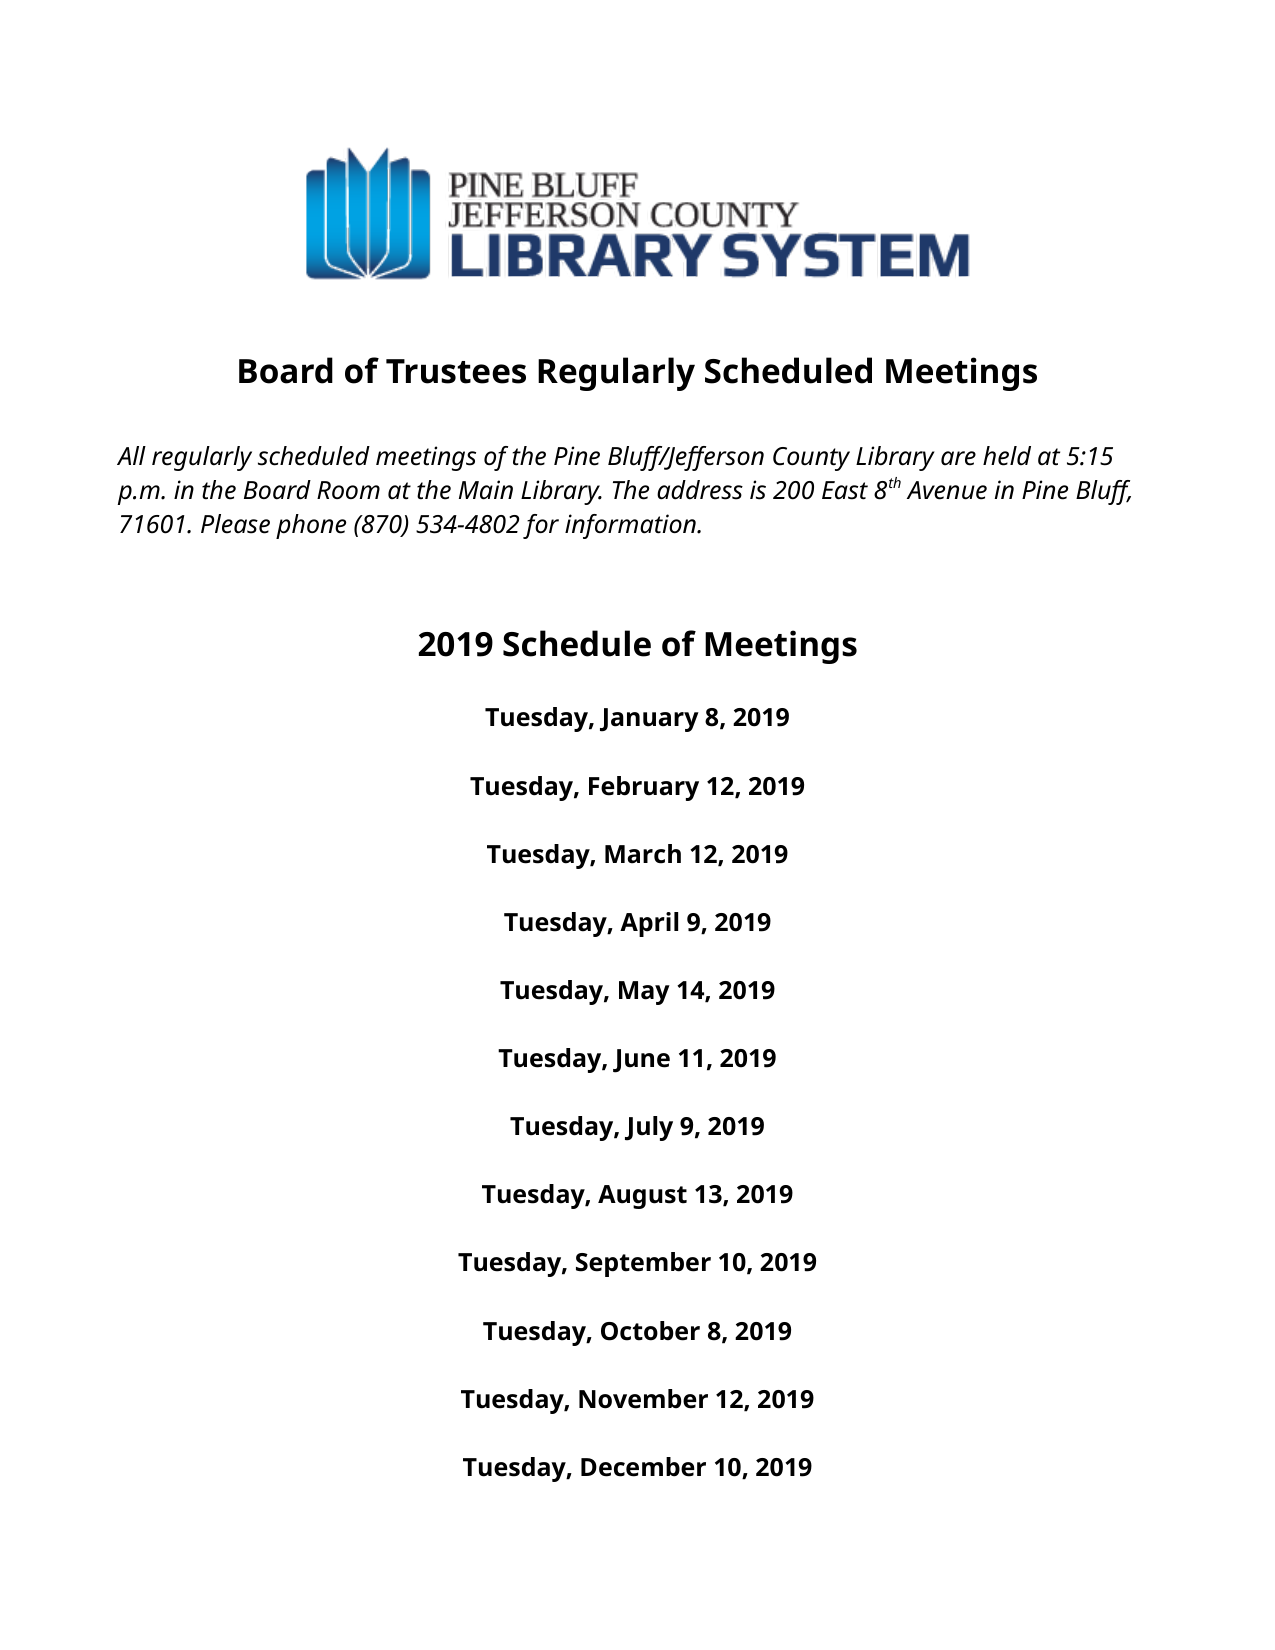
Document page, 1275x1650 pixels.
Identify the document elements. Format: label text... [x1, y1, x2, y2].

text Tuesday, March 12, 2019 [118, 836, 1157, 870]
text Tuesday, May 14, 2019 [118, 973, 1157, 1007]
text Tuesday, August 13, 2019 [118, 1177, 1157, 1211]
text Tuesday, February 12, 2019 [118, 768, 1157, 802]
text 2019 Schedule of Meetings [118, 621, 1157, 666]
text Tuesday, July 9, 2019 [118, 1109, 1157, 1143]
text Tuesday, November 12, 2019 [118, 1381, 1157, 1415]
text All regularly scheduled meetings of the Pine Bluff/Jefferson County Library are held at 5:15 p.m. in the Board Room at the Main Library. The address is 200 East 8th Avenue in Pine Bluff, 71601. Please phone (870) 534-4802 for information. [118, 439, 1157, 541]
text Tuesday, April 9, 2019 [118, 904, 1157, 938]
text Tuesday, June 11, 2019 [118, 1041, 1157, 1075]
picture [305, 146, 970, 283]
text Board of Trustees Regularly Scheduled Meetings [118, 348, 1157, 393]
text Tuesday, September 10, 2019 [118, 1245, 1157, 1279]
text Tuesday, January 8, 2019 [118, 700, 1157, 734]
text Tuesday, October 8, 2019 [118, 1313, 1157, 1347]
text Tuesday, December 10, 2019 [118, 1449, 1157, 1483]
